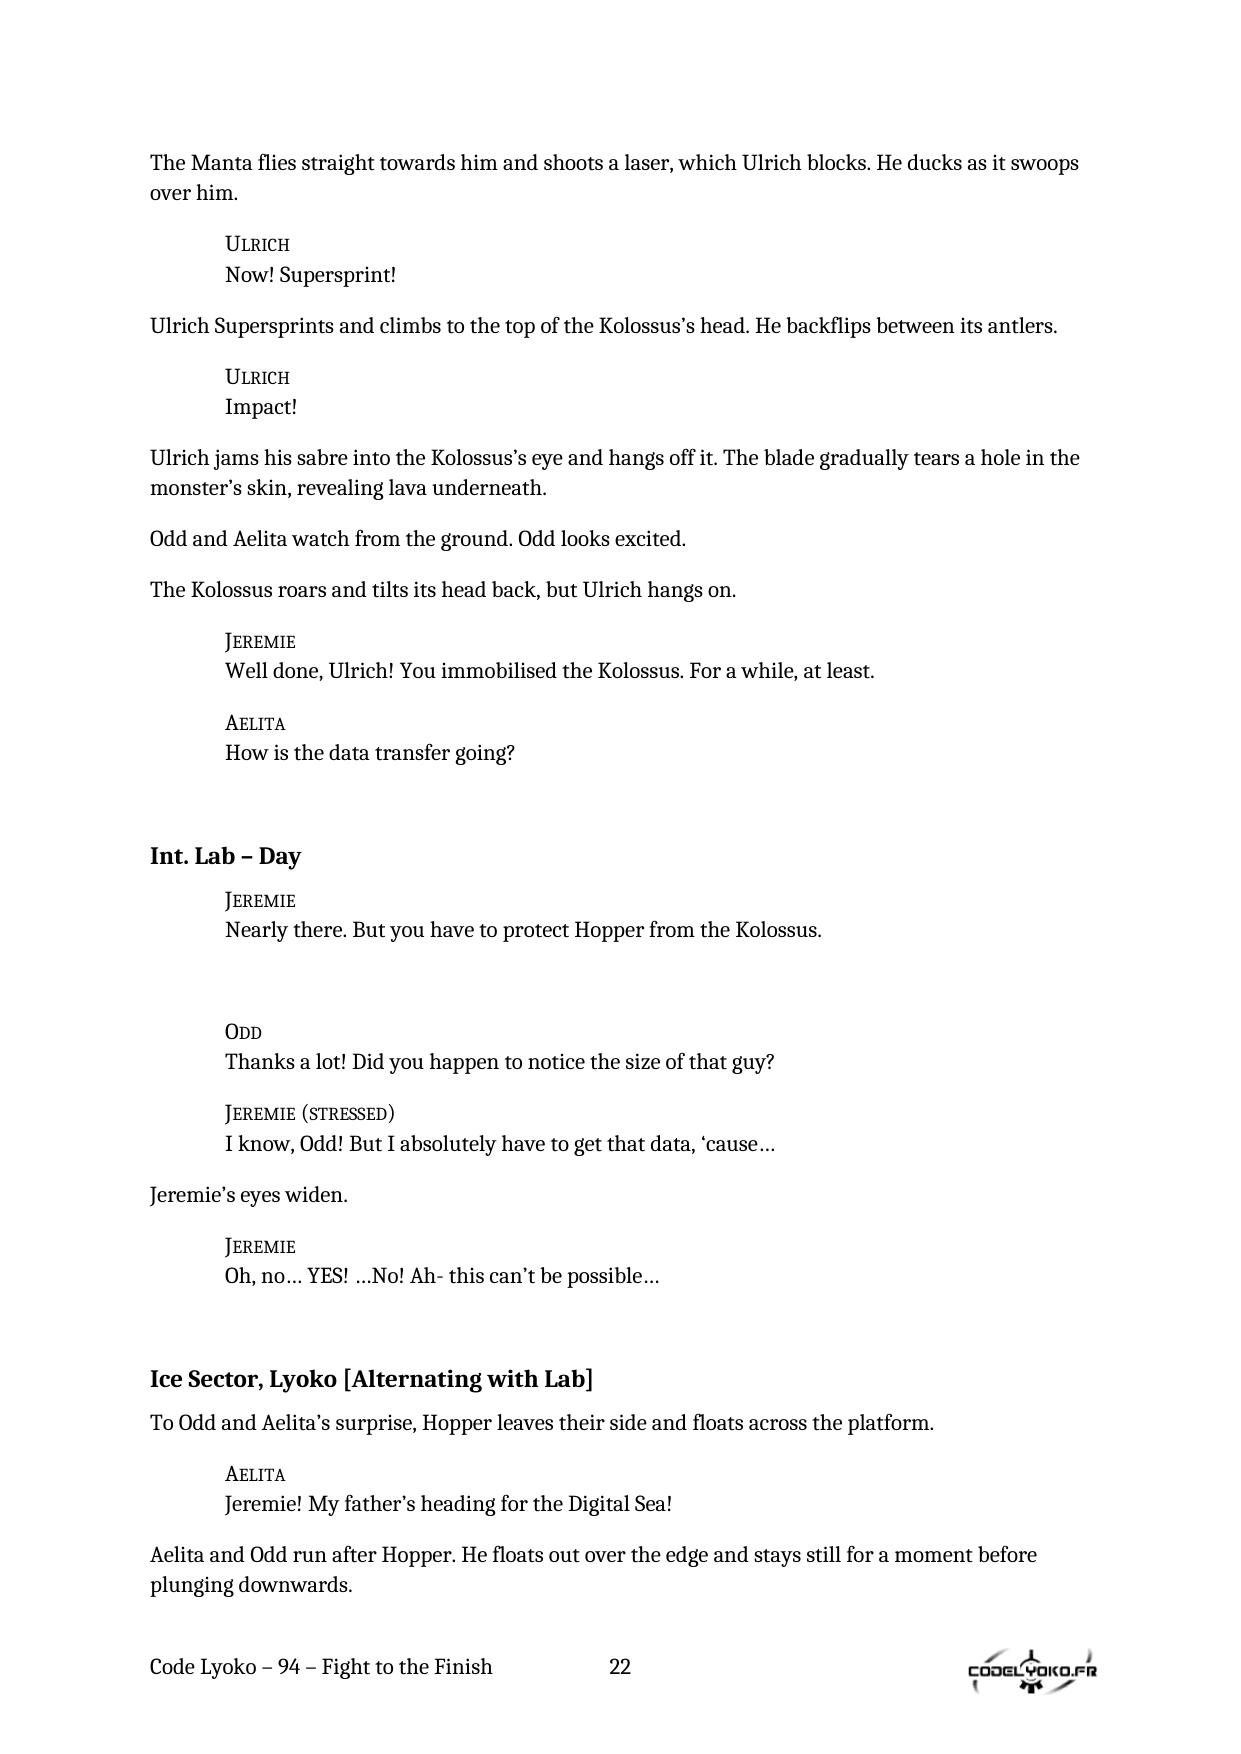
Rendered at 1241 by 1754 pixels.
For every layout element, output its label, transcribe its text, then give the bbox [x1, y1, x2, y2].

text Jeremie [225, 1232, 1090, 1259]
text Nearly there. But you have to protect Hopper from the Kolossus. [225, 917, 1090, 943]
text Jeremie [225, 628, 1090, 654]
text Jeremie! My father’s heading for the Digital Sea! [225, 1491, 1090, 1517]
text Oh, no… YES! …No! Ah- this can’t be possible… [225, 1263, 1090, 1289]
text Jeremie’s eyes widen. [150, 1181, 1090, 1208]
text Odd [225, 1019, 1090, 1045]
picture [965, 1647, 1100, 1695]
text Impact! [225, 394, 1090, 420]
text The Manta flies straight towards him and shoots a laser, which Ulrich blocks. He ducks as it swoops over him. [150, 150, 1090, 207]
subtitle Int. Lab – Day [150, 842, 1090, 870]
text Ulrich Supersprints and climbs to the top of the Kolossus’s head. He backflips between its antlers. [150, 312, 1090, 339]
text Odd and Aelita watch from the ground. Odd looks excited. [150, 526, 1090, 552]
text Now! Supersprint! [225, 261, 1090, 288]
text Thanks a lot! Did you happen to notice the size of that guy? [225, 1049, 1090, 1075]
text Aelita [225, 709, 1090, 736]
text I know, Odd! But I absolutely have to get that data, ‘cause… [225, 1130, 1090, 1157]
text Aelita [225, 1461, 1090, 1487]
subtitle Ice Sector, Lyoko [Alternating with Lab] [150, 1365, 1090, 1393]
text Aelita and Odd run after Hopper. He floats out over the edge and stays still for a moment before plunging downwards. [150, 1542, 1090, 1598]
text Ulrich [225, 363, 1090, 390]
text Well done, Ulrich! You immobilised the Kolossus. For a while, at least. [225, 658, 1090, 685]
text The Kolossus roars and tilts its head back, but Ulrich hangs on. [150, 577, 1090, 603]
text To Odd and Aelita’s surprise, Hopper leaves their side and floats across the platform. [150, 1409, 1090, 1436]
text Ulrich [225, 231, 1090, 258]
text Jeremie (stressed) [225, 1100, 1090, 1126]
text How is the data transfer going? [225, 739, 1090, 766]
text Ulrich jams his sabre into the Kolossus’s eye and hangs off it. The blade gradually tears a hole in the monster’s skin, revealing lava underneath. [150, 445, 1090, 501]
text Jeremie [225, 887, 1090, 913]
